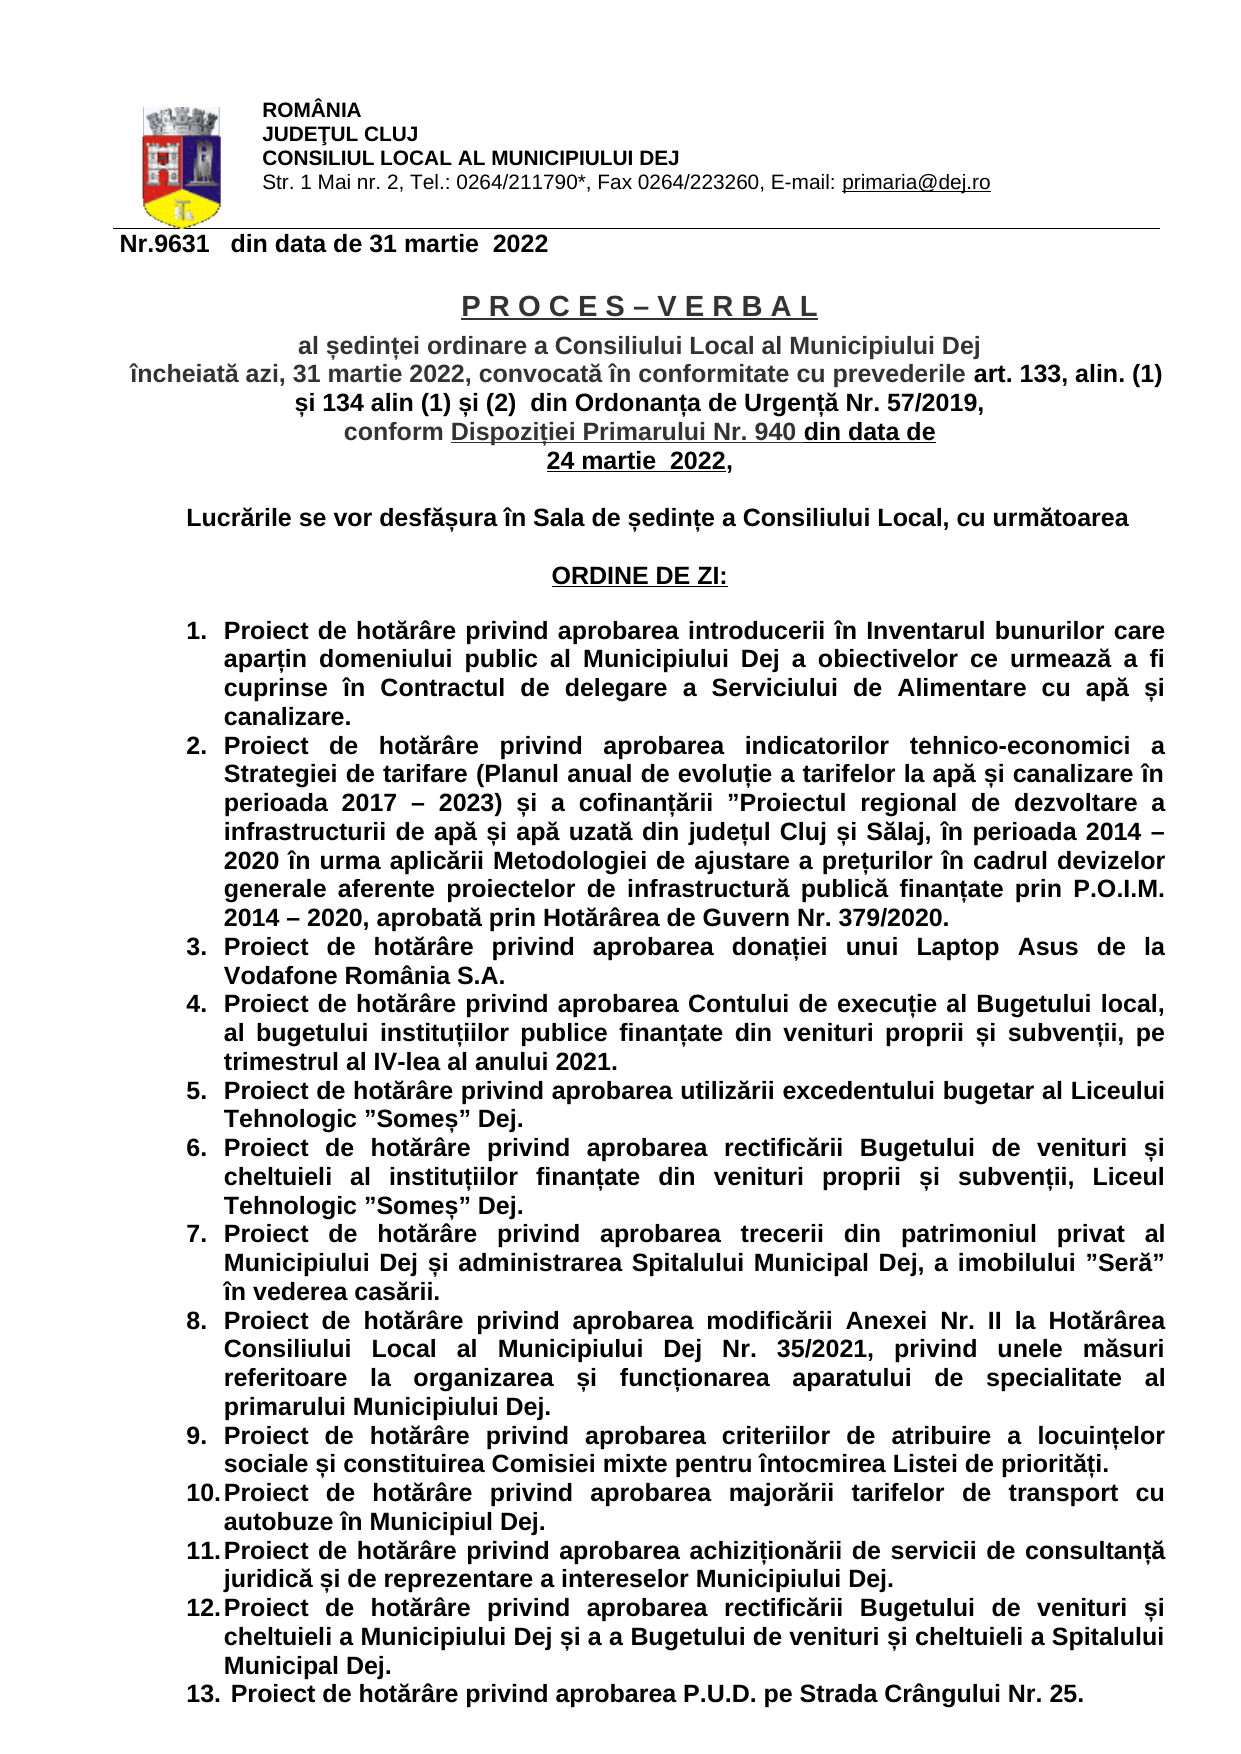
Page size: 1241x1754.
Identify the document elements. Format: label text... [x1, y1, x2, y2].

list Proiect de hotărâre privind aprobarea rectificării Bugetului de venituri și cheltuieli a Municipiului Dej și a a Bugetului de venituri și cheltuieli a Spitalului Municipal Dej. [186, 1593, 1167, 1679]
picture [142, 107, 221, 229]
list Proiect de hotărâre privind aprobarea trecerii din patrimoniul privat al Municipiului Dej și administrarea Spitalului Municipal Dej, a imobilului ”Seră” în vederea casării. [186, 1219, 1167, 1306]
list Proiect de hotărâre privind aprobarea modificării Anexei Nr. II la Hotărârea Consiliului Local al Municipiului Dej Nr. 35/2021, privind unele măsuri referitoare la organizarea și funcționarea aparatului de specialitate al primarului Municipiului Dej. [186, 1306, 1167, 1421]
list Proiect de hotărâre privind aprobarea rectificării Bugetului de venituri și cheltuieli al instituțiilor finanțate din venituri proprii și subvenții, Liceul Tehnologic ”Someș” Dej. [186, 1133, 1167, 1219]
text P R O C E S – V E R B A L [112, 289, 1167, 323]
text Lucrările se vor desfășura în Sala de ședințe a Consiliului Local, cu următoarea [186, 474, 1167, 532]
list Proiect de hotărâre privind aprobarea utilizării excedentului bugetar al Liceului Tehnologic ”Someș” Dej. [186, 1076, 1167, 1133]
table_header [113, 74, 251, 228]
list Proiect de hotărâre privind aprobarea majorării tarifelor de transport cu autobuze în Municipiul Dej. [186, 1478, 1167, 1536]
text conform Dispoziției Primarului Nr. 940 din data de [112, 417, 1167, 446]
list Proiect de hotărâre privind aprobarea Contului de execuție al Bugetului local, al bugetului instituțiilor publice finanțate din venituri proprii și subvenții, pe trimestrul al IV-lea al anului 2021. [186, 989, 1167, 1076]
list Proiect de hotărâre privind aprobarea criteriilor de atribuire a locuințelor sociale și constituirea Comisiei mixte pentru întocmirea Listei de priorități. [186, 1421, 1167, 1478]
table_header ROMÂNIA JUDEŢUL CLUJ CONSILIUL LOCAL AL MUNICIPIULUI DEJ Str. 1 Mai nr. 2, Tel.: 0264/211790*, Fax 0264/223260, E-mail: primaria@dej.ro [251, 74, 1159, 228]
text Nr.9631 din data de 31 martie 2022 [112, 229, 1167, 258]
list Proiect de hotărâre privind aprobarea P.U.D. pe Strada Crângului Nr. 25. [186, 1679, 1167, 1708]
text 24 martie 2022, [112, 446, 1167, 474]
list Proiect de hotărâre privind aprobarea indicatorilor tehnico-economici a Strategiei de tarifare (Planul anual de evoluție a tarifelor la apă și canalizare în perioada 2017 – 2023) și a cofinanțării ”Proiectul regional de dezvoltare a infrastructurii de apă și apă uzată din județul Cluj și Sălaj, în perioada 2014 – 2020 în urma aplicării Metodologiei de ajustare a prețurilor în cadrul devizelor generale aferente proiectelor de infrastructură publică finanțate prin P.O.I.M. 2014 – 2020, aprobată prin Hotărârea de Guvern Nr. 379/2020. [186, 731, 1167, 932]
text al ședinței ordinare a Consiliului Local al Municipiului Dej [112, 331, 1167, 359]
list Proiect de hotărâre privind aprobarea introducerii în Inventarul bunurilor care aparțin domeniului public al Municipiului Dej a obiectivelor ce urmează a fi cuprinse în Contractul de delegare a Serviciului de Alimentare cu apă și canalizare. [186, 616, 1167, 731]
list Proiect de hotărâre privind aprobarea achiziționării de servicii de consultanță juridică și de reprezentare a intereselor Municipiului Dej. [186, 1536, 1167, 1593]
text încheiată azi, 31 martie 2022, convocată în conformitate cu prevederile art. 133, alin. (1) și 134 alin (1) și (2) din Ordonanța de Urgență Nr. 57/2019, [112, 359, 1167, 417]
text ORDINE DE ZI: [112, 561, 1167, 589]
list Proiect de hotărâre privind aprobarea donației unui Laptop Asus de la Vodafone România S.A. [186, 932, 1167, 989]
